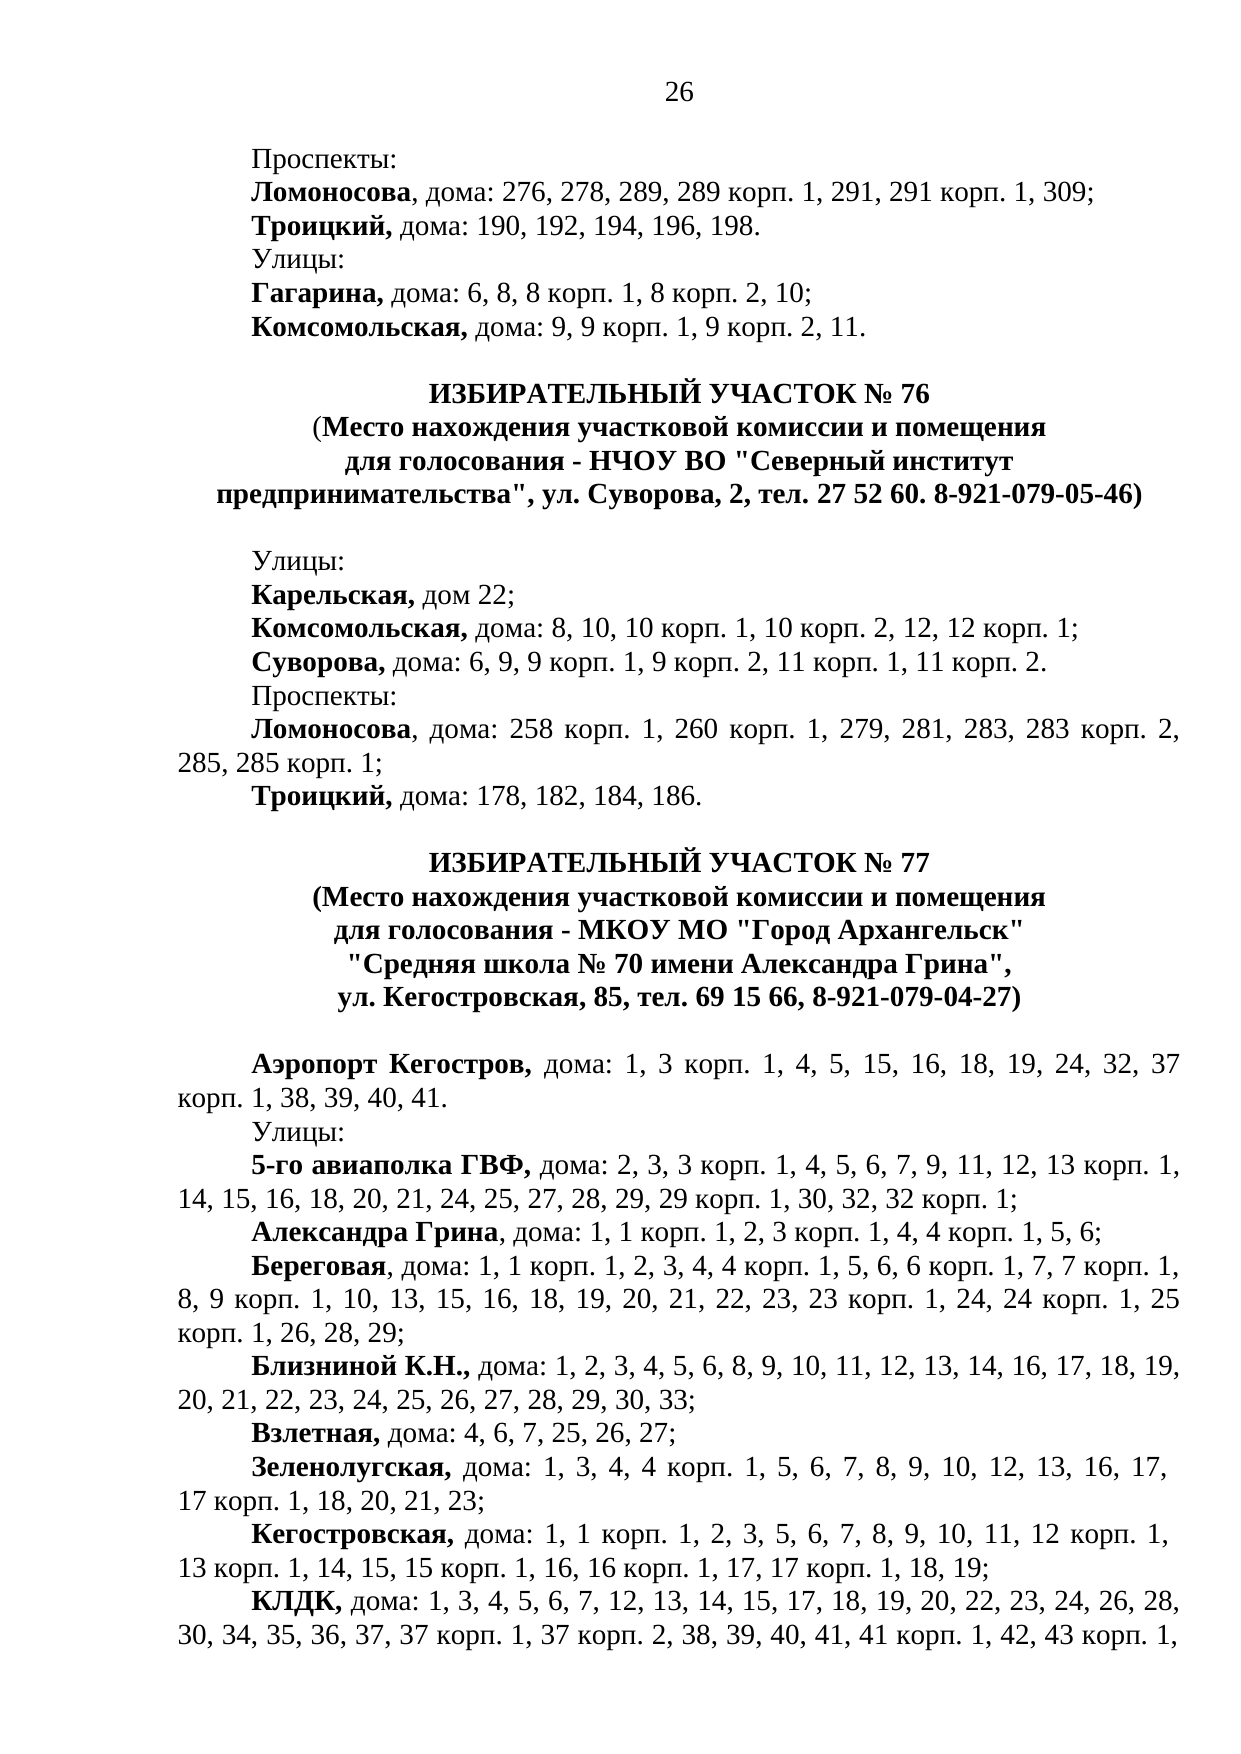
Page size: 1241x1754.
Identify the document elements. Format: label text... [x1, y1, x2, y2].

text Улицы: [177, 543, 1181, 577]
text Проспекты: [177, 678, 1181, 711]
text предпринимательства", ул. Суворова, 2, тел. 27 52 60. 8-921-079-05-46) [177, 476, 817, 510]
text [177, 1583, 1181, 1650]
text Троицкий, дома: 190, 192, 194, 196, 198. [177, 208, 1181, 242]
text Александра Грина, дома: 1, 1 корп. 1, 2, 3 корп. 1, 4, 4 корп. 1, 5, 6; [177, 1214, 1181, 1248]
text Суворова, дома: 6, 9, 9 корп. 1, 9 корп. 2, 11 корп. 1, 11 корп. 2. [177, 644, 1181, 678]
text Ломоносова, дома: 276, 278, 289, 289 корп. 1, 291, 291 корп. 1, 309; [177, 174, 1181, 208]
text ул. Кегостровская, 85, тел. 69 15 66, 8-921-079-04-27) [177, 979, 1181, 1013]
text Троицкий, дома: 178, 182, 184, 186. [177, 778, 1181, 812]
text Комсомольская, дома: 8, 10, 10 корп. 1, 10 корп. 2, 12, 12 корп. 1; [177, 611, 1181, 644]
text для голосования - МКОУ МО "Город Архангельск" [177, 912, 1181, 946]
text Карельская, дом 22; [177, 577, 1181, 611]
text Комсомольская, дома: 9, 9 корп. 1, 9 корп. 2, 11. [177, 309, 1181, 342]
text 5-го авиаполка ГВФ, дома: 2, 3, 3 корп. 1, 4, 5, 6, 7, 9, 11, 12, 13 корп. 1, 14, 15, 16, 18, 20, 21, 24, 25, 27, 28, 29, 29 корп. 1, 30, 32, 32 корп. 1; [177, 1147, 1181, 1214]
text Ломоносова, дома: 258 корп. 1, 260 корп. 1, 279, 281, 283, 283 корп. 2, 285, 285 корп. 1; [177, 711, 1181, 778]
text предпринимательства", ул. Суворова, 2, тел. 27 52 60. 8-921-079-05-46) [933, 476, 1181, 510]
text ИЗБИРАТЕЛЬНЫЙ УЧАСТОК № 76 [177, 376, 1181, 409]
text Улицы: [177, 1114, 1181, 1147]
text Кегостровская, дома: 1, 1 корп. 1, 2, 3, 5, 6, 7, 8, 9, 10, 11, 12 корп. 1, 13 корп. 1, 14, 15, 15 корп. 1, 16, 16 корп. 1, 17, 17 корп. 1, 18, 19; [177, 1516, 1181, 1583]
text Аэропорт Кегостров, дома: 1, 3 корп. 1, 4, 5, 15, 16, 18, 19, 24, 32, 37 корп. 1, 38, 39, 40, 41. [177, 1047, 1181, 1114]
text Береговая, дома: 1, 1 корп. 1, 2, 3, 4, 4 корп. 1, 5, 6, 6 корп. 1, 7, 7 корп. 1, 8, 9 корп. 1, 10, 13, 15, 16, 18, 19, 20, 21, 22, 23, 23 корп. 1, 24, 24 корп. 1, 25 корп. 1, 26, 28, 29; [177, 1248, 1181, 1348]
text Проспекты: [177, 141, 1181, 174]
text Взлетная, дома: 4, 6, 7, 25, 26, 27; [177, 1416, 1181, 1449]
text Близниной К.Н., дома: 1, 2, 3, 4, 5, 6, 8, 9, 10, 11, 12, 13, 14, 16, 17, 18, 19, 20, 21, 22, 23, 24, 25, 26, 27, 28, 29, 30, 33; [177, 1348, 1181, 1416]
text Гагарина, дома: 6, 8, 8 корп. 1, 8 корп. 2, 10; [177, 275, 1181, 309]
text ИЗБИРАТЕЛЬНЫЙ УЧАСТОК № 77 [177, 845, 1181, 879]
text "Средняя школа № 70 имени Александра Грина", [177, 946, 1181, 979]
text для голосования - НЧОУ ВО "Северный институт [177, 443, 1181, 476]
text Улицы: [177, 242, 1181, 275]
text Зеленолугская, дома: 1, 3, 4, 4 корп. 1, 5, 6, 7, 8, 9, 10, 12, 13, 16, 17, 17 корп. 1, 18, 20, 21, 23; [177, 1449, 1181, 1516]
text (Место нахождения участковой комиссии и помещения [177, 409, 1181, 443]
text (Место нахождения участковой комиссии и помещения [177, 879, 1181, 912]
